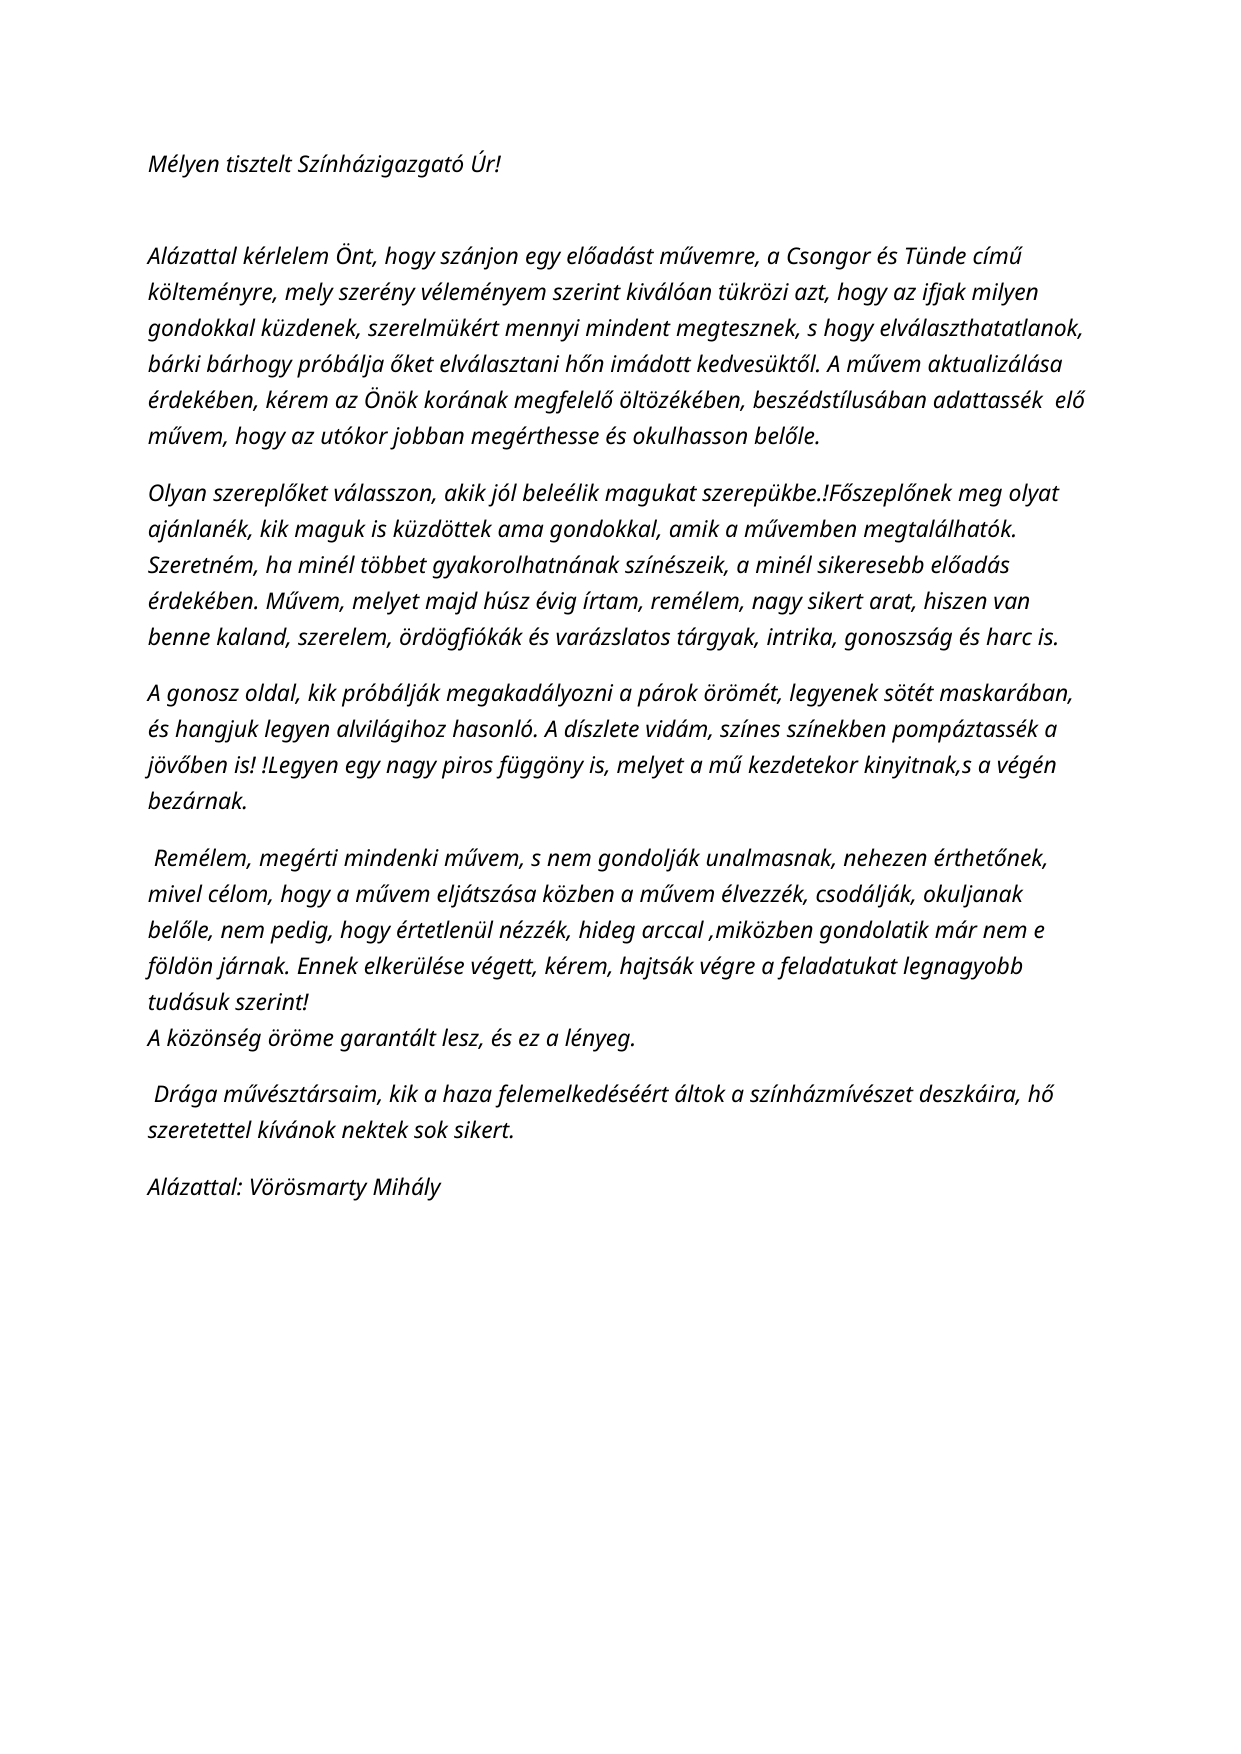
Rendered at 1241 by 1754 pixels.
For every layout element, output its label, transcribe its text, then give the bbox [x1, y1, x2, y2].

text Olyan szereplőket válasszon, akik jól beleélik magukat szerepükbe.!Főszeplőnek meg olyat ajánlanék, kik maguk is küzdöttek ama gondokkal, amik a művemben megtalálhatók. Szeretném, ha minél többet gyakorolhatnának színészeik, a minél sikeresebb előadás érdekében. Művem, melyet majd húsz évig írtam, remélem, nagy sikert arat, hiszen van benne kaland, szerelem, ördögfiókák és varázslatos tárgyak, intrika, gonoszság és harc is. [148, 477, 1093, 652]
text Drága művésztársaim, kik a haza felemelkedéséért áltok a színházmívészet deszkáira, hő szeretettel kívánok nektek sok sikert. [148, 1078, 1093, 1146]
text A gonosz oldal, kik próbálják megakadályozni a párok örömét, legyenek sötét maskarában, és hangjuk legyen alvilágihoz hasonló. A díszlete vidám, színes színekben pompáztassék a jövőben is! !Legyen egy nagy piros függöny is, melyet a mű kezdetekor kinyitnak,s a végén bezárnak. [148, 677, 1093, 816]
text Remélem, megérti mindenki művem, s nem gondolják unalmasnak, nehezen érthetőnek, mivel célom, hogy a művem eljátszása közben a művem élvezzék, csodálják, okuljanak belőle, nem pedig, hogy értetlenül nézzék, hideg arccal ,miközben gondolatik már nem e földön járnak. Ennek elkerülése végett, kérem, hajtsák végre a feladatukat legnagyobb tudásuk szerint! A közönség öröme garantált lesz, és ez a lényeg. [148, 842, 1093, 1053]
text Alázattal kérlelem Önt, hogy szánjon egy előadást művemre, a Csongor és Tünde című költeményre, mely szerény véleményem szerint kiválóan tükrözi azt, hogy az ifjak milyen gondokkal küzdenek, szerelmükért mennyi mindent megtesznek, s hogy elválaszthatatlanok, bárki bárhogy próbálja őket elválasztani hőn imádott kedvesüktől. A művem aktualizálása érdekében, kérem az Önök korának megfelelő öltözékében, beszédstílusában adattassék elő művem, hogy az utókor jobban megérthesse és okulhasson belőle. [148, 204, 1093, 451]
text Mélyen tisztelt Színházigazgató Úr! [148, 148, 1093, 179]
text Alázattal: Vörösmarty Mihály [148, 1171, 1093, 1202]
